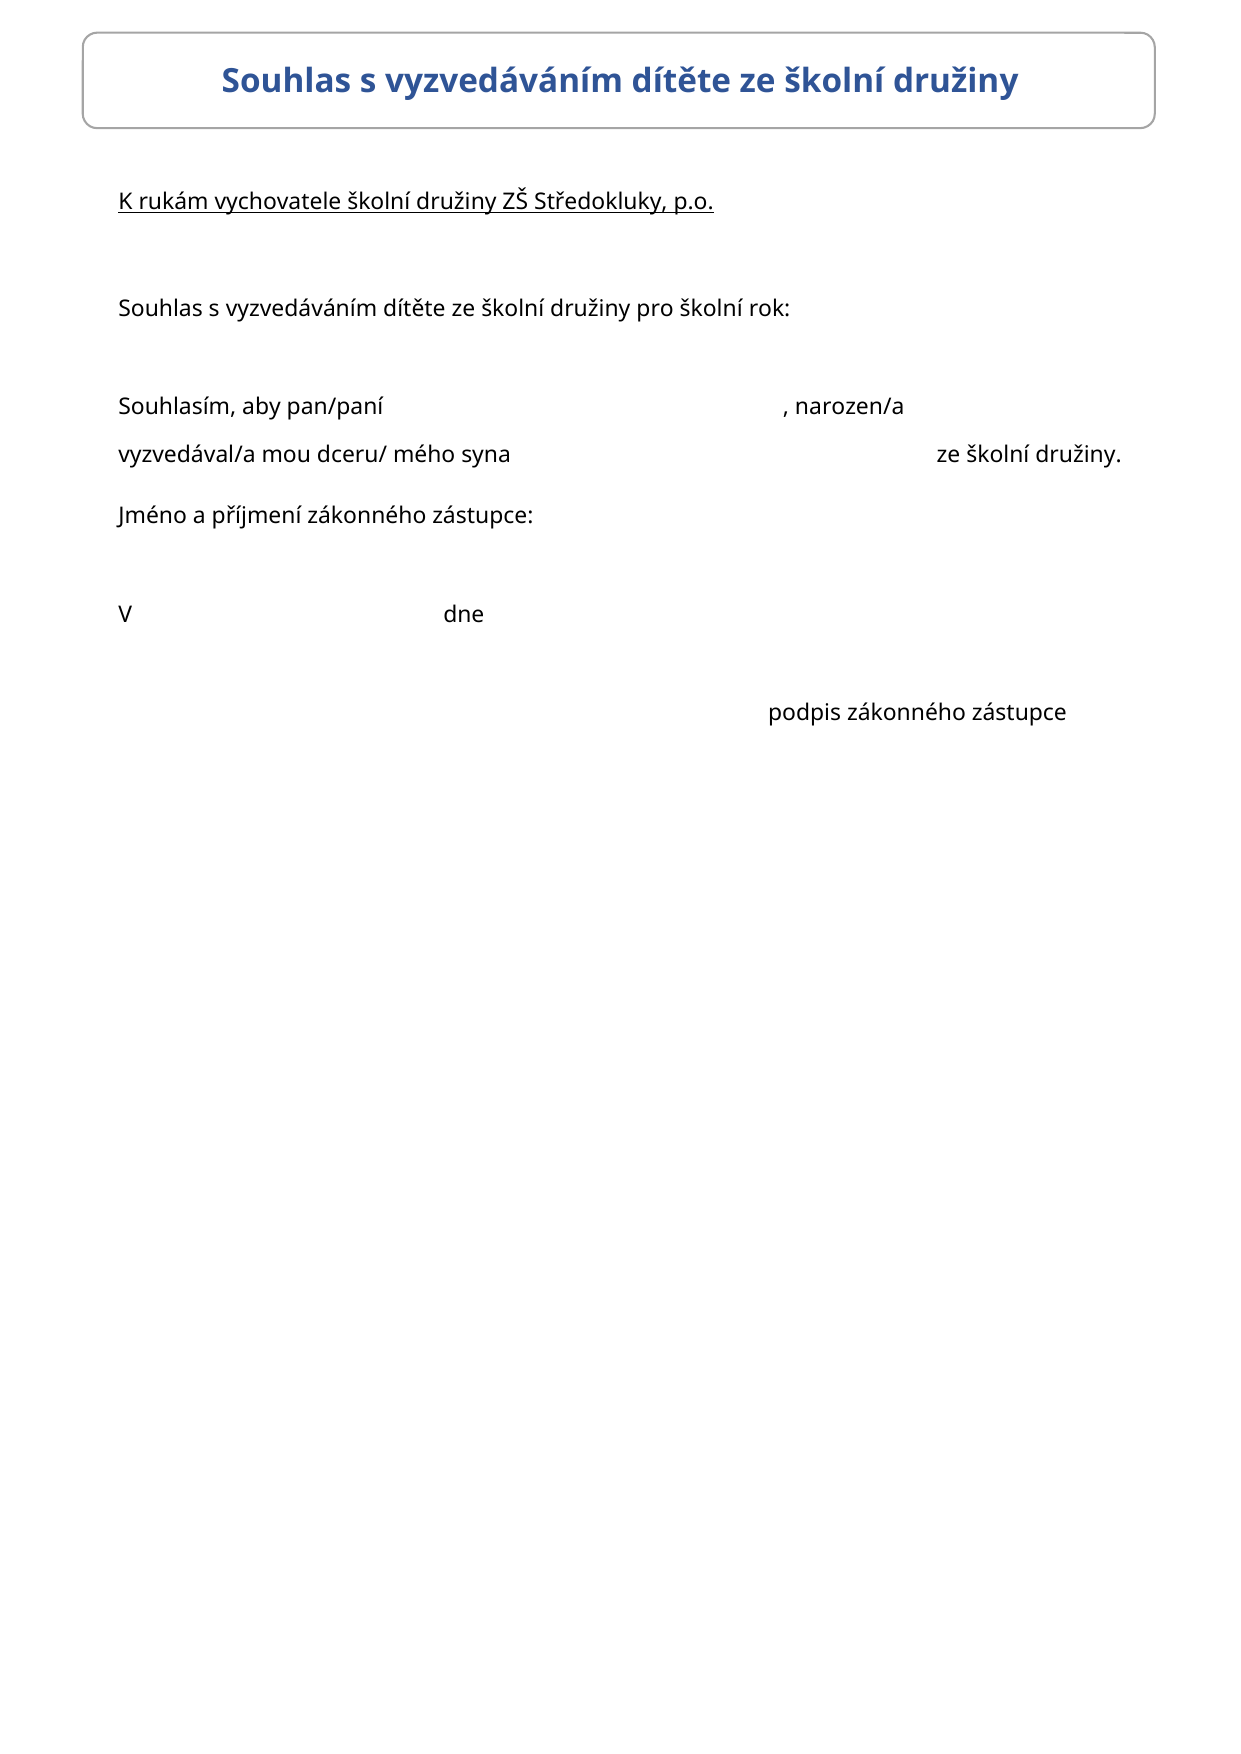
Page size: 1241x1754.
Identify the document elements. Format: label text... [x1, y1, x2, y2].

text K rukám vychovatele školní družiny ZŠ Středokluky, p.o. [118, 185, 1122, 216]
text V dne [118, 598, 1122, 629]
text Souhlas s vyzvedáváním dítěte ze školní družiny pro školní rok: [118, 291, 1122, 323]
text Jméno a příjmení zákonného zástupce: [118, 499, 1122, 531]
text podpis zákonného zástupce [118, 696, 1122, 727]
text Souhlasím, aby pan/paní , narozen/a [118, 390, 1122, 421]
text vyzvedával/a mou dceru/ mého syna ze školní družiny. [118, 438, 1122, 469]
